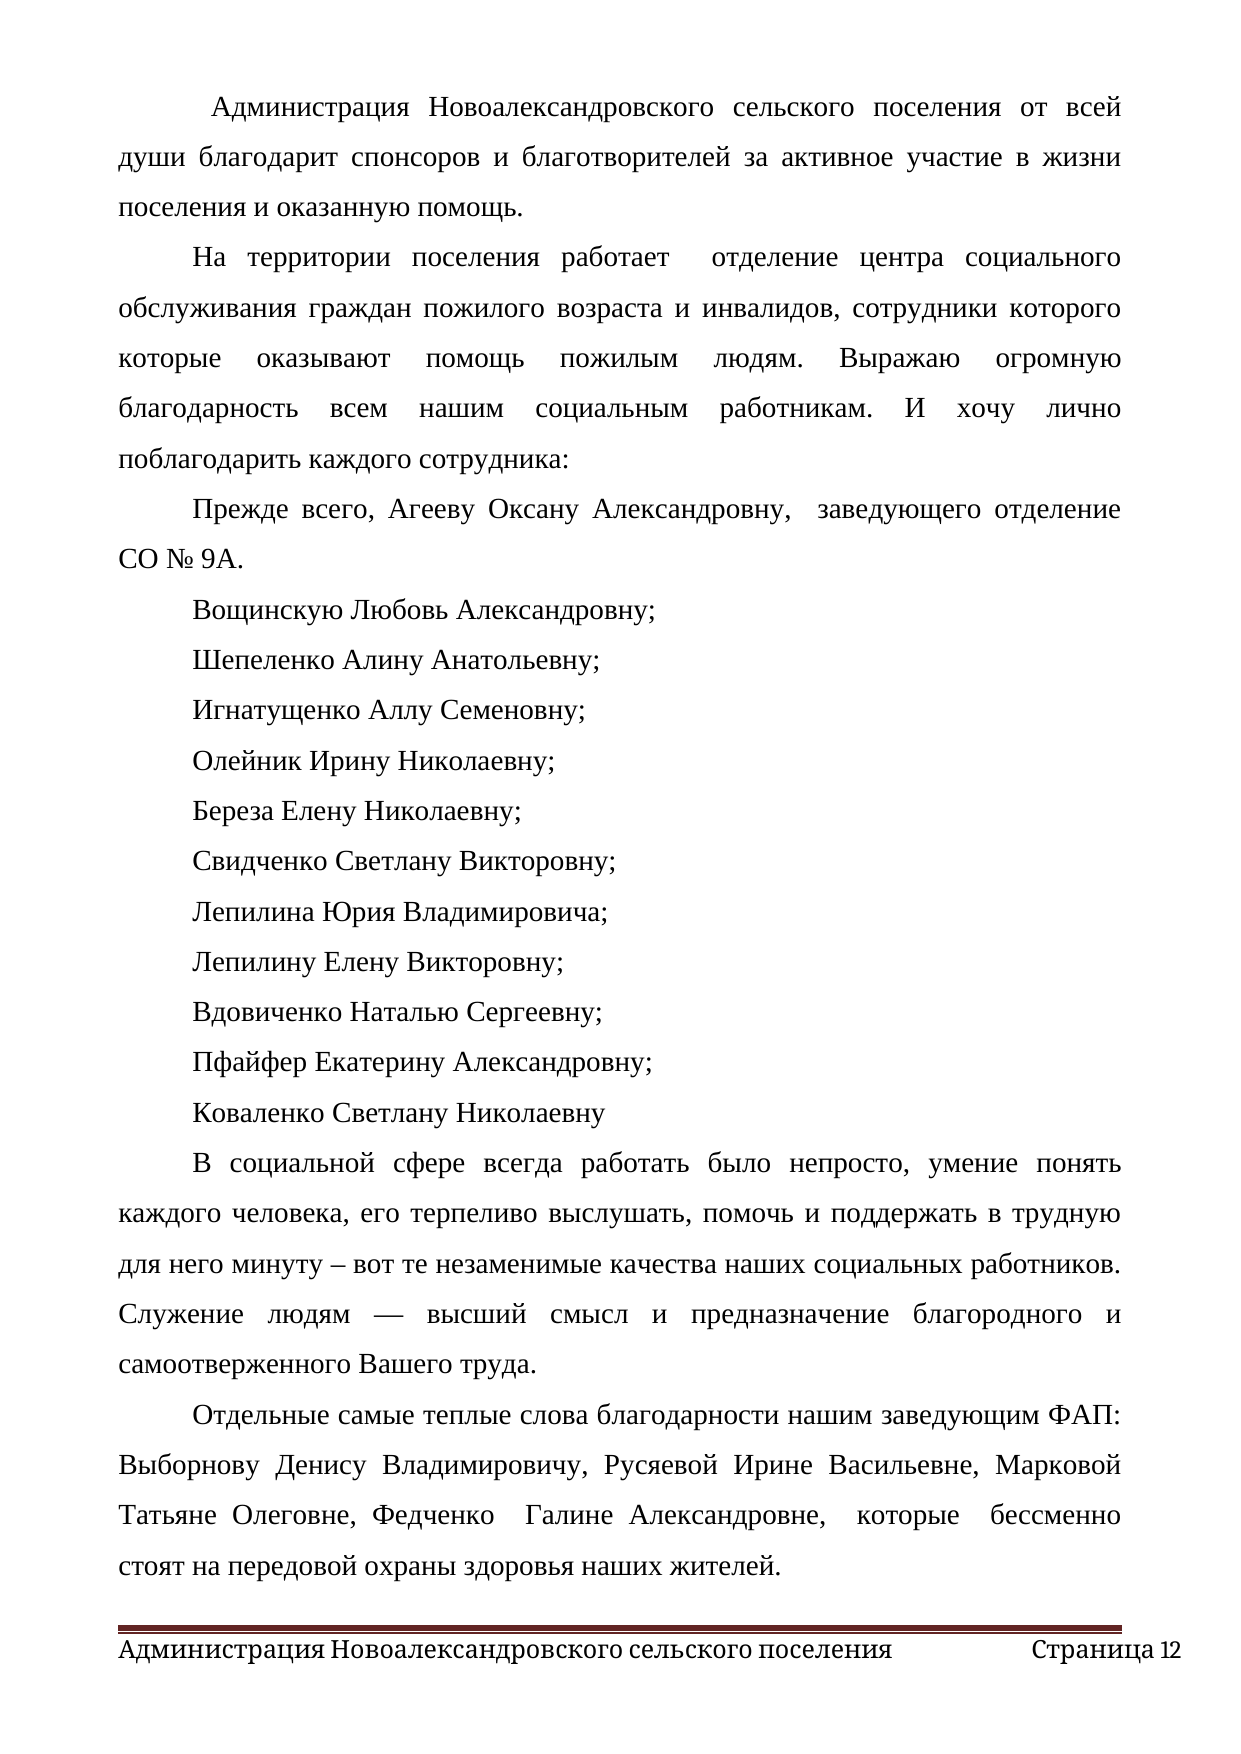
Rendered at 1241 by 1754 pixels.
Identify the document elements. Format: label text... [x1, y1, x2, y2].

text На территории поселения работает отделение центра социального обслуживания граждан пожилого возраста и инвалидов, сотрудники которого которые оказывают помощь пожилым людям. Выражаю огромную благодарность всем нашим социальным работникам. И хочу лично поблагодарить каждого сотрудника: [118, 239, 1122, 474]
text Прежде всего, Агееву Оксану Александровну, заведующего отделение СО № 9А. [118, 491, 1122, 575]
text Лепилина Юрия Владимировича; [118, 894, 1122, 927]
text Лепилину Елену Викторовну; [118, 944, 1122, 977]
text Игнатущенко Аллу Семеновну; [118, 692, 1122, 726]
text Администрация Новоалександровского сельского поселения от всей души благодарит спонсоров и благотворителей за активное участие в жизни поселения и оказанную помощь. [118, 89, 1122, 223]
text Пфайфер Екатерину Александровну; [118, 1044, 1122, 1078]
text Свидченко Светлану Викторовну; [118, 843, 1122, 877]
text Вдовиченко Наталью Сергеевну; [118, 994, 1122, 1028]
text Шепеленко Алину Анатольевну; [118, 642, 1122, 676]
text Олейник Ирину Николаевну; [118, 743, 1122, 776]
text В социальной сфере всегда работать было непросто, умение понять каждого человека, его терпеливо выслушать, помочь и поддержать в трудную для него минуту – вот те незаменимые качества наших социальных работников. Служение людям — высший смысл и предназначение благородного и самоотверженного Вашего труда. [118, 1145, 1122, 1296]
text Отдельные самые теплые слова благодарности нашим заведующим ФАП: Выборнову Денису Владимировичу, Русяевой Ирине Васильевне, Марковой Татьяне Олеговне, Федченко Галине Александровне, которые бессменно стоят на передовой охраны здоровья наших жителей. [118, 1397, 1122, 1581]
text В социальной сфере всегда работать было непросто, умение понять каждого человека, его терпеливо выслушать, помочь и поддержать в трудную для него минуту – вот те незаменимые качества наших социальных работников. Служение людям — высший смысл и предназначение благородного и самоотверженного Вашего труда. [118, 1330, 1122, 1380]
text Вощинскую Любовь Александровну; [118, 592, 1122, 625]
text Коваленко Светлану Николаевну [118, 1095, 1122, 1128]
text Береза Елену Николаевну; [118, 793, 1122, 827]
